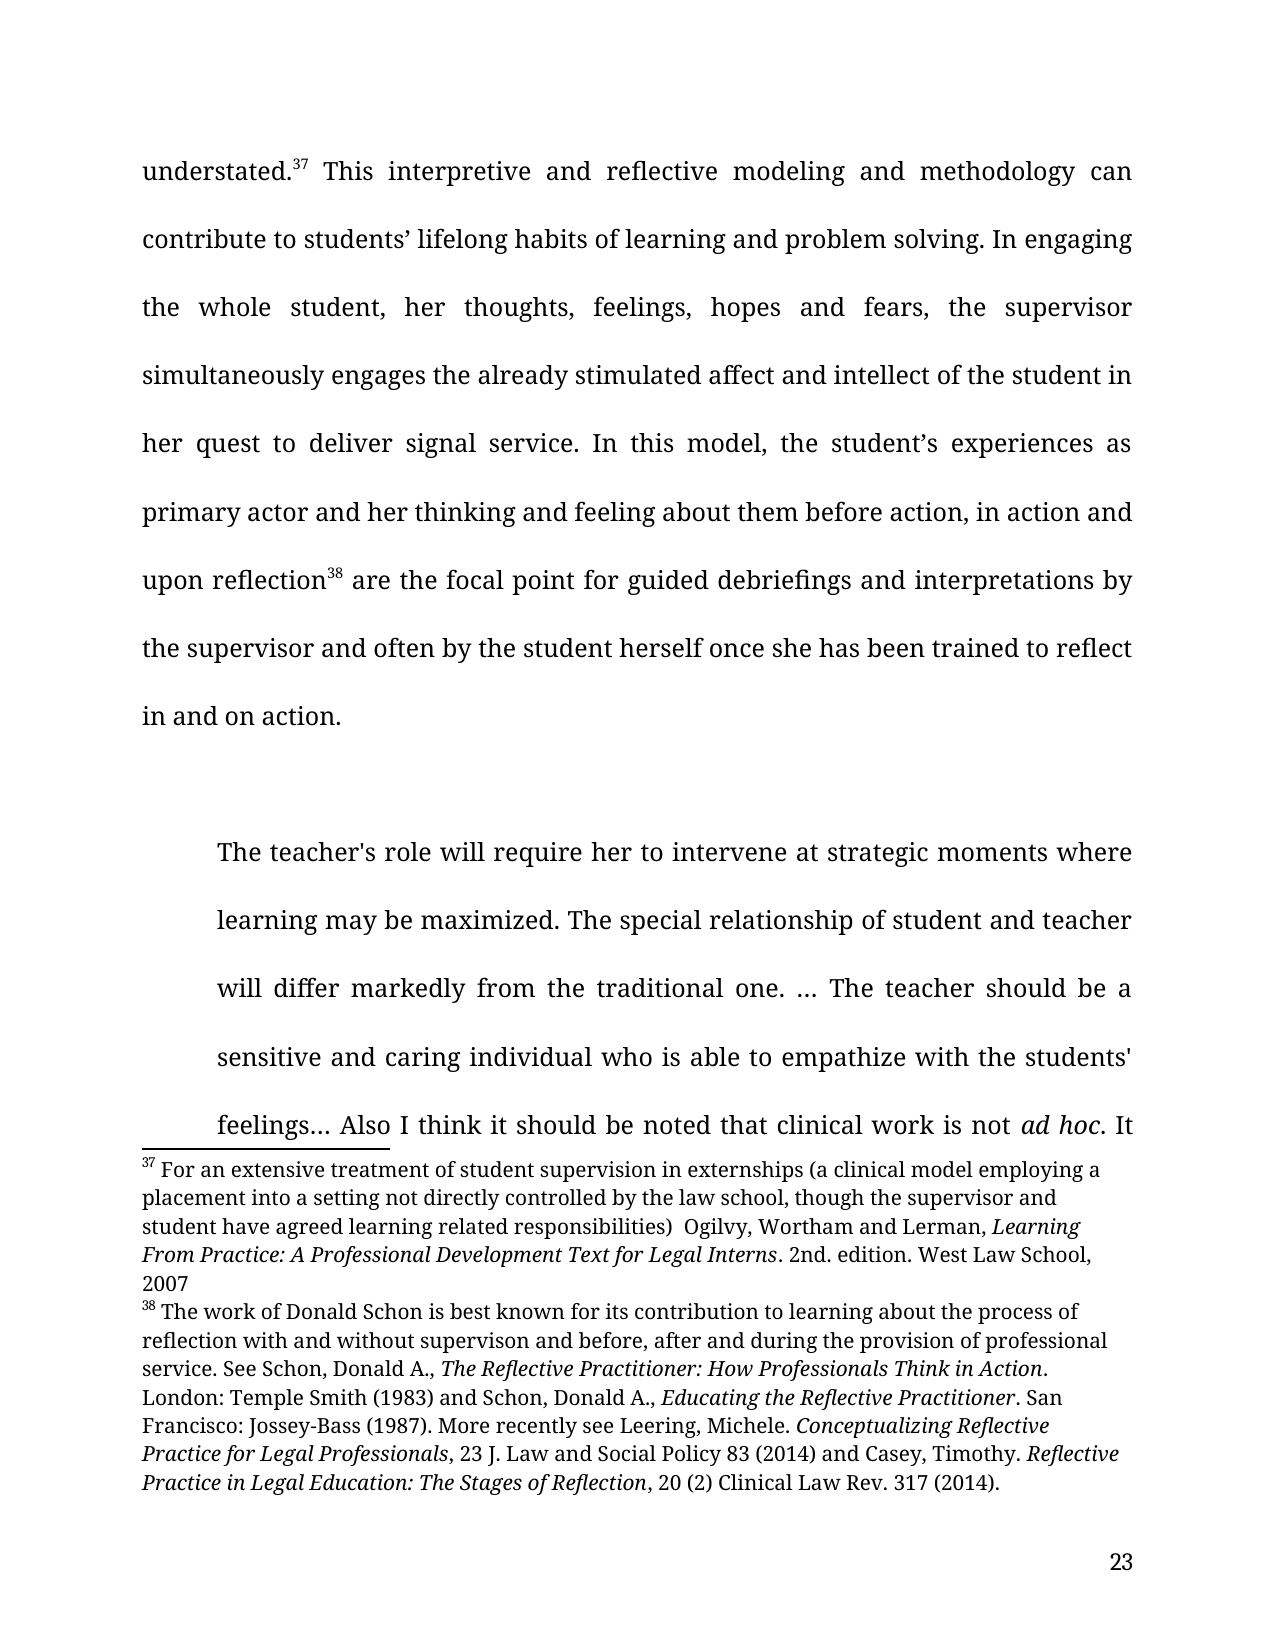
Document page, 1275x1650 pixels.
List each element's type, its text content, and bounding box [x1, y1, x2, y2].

text The teacher's role will require her to intervene at strategic moments where learning may be maximized. The special relationship of student and teacher will differ markedly from the traditional one. … The teacher should be a sensitive and caring individual who is able to empathize with the students' feelings… Also I think it should be noted that clinical work is not ad hoc. It depends upon a structured program of seminars and workshops, as well as upon didactic sessions. The clinic class must be given opportunity to organize and structure their experiences and to discuss them in a meaningful way. [217, 835, 1133, 1141]
text Classically, and some might say necessarily, this involves live client representation or its equivalent in other legal roles. The supervisor, as guide and role model, should seek to be: thoughtful; insightful; measured-to-person, need and context; learned; holistic; and above all, constructively helpful. The importance of the role of the clinic supervisor in explicating and supporting student learning cannot be understated. This interpretive and reflective modeling and methodology can contribute to students’ lifelong habits of learning and problem solving. In engaging the whole student, her thoughts, feelings, hopes and fears, the supervisor simultaneously engages the already stimulated affect and intellect of the student in her quest to deliver signal service. In this model, the student’s experiences as primary actor and her thinking and feeling about them before action, in action and upon reflection are the focal point for guided debriefings and interpretations by the supervisor and often by the student herself once she has been trained to reflect in and on action. [142, 153, 1133, 733]
